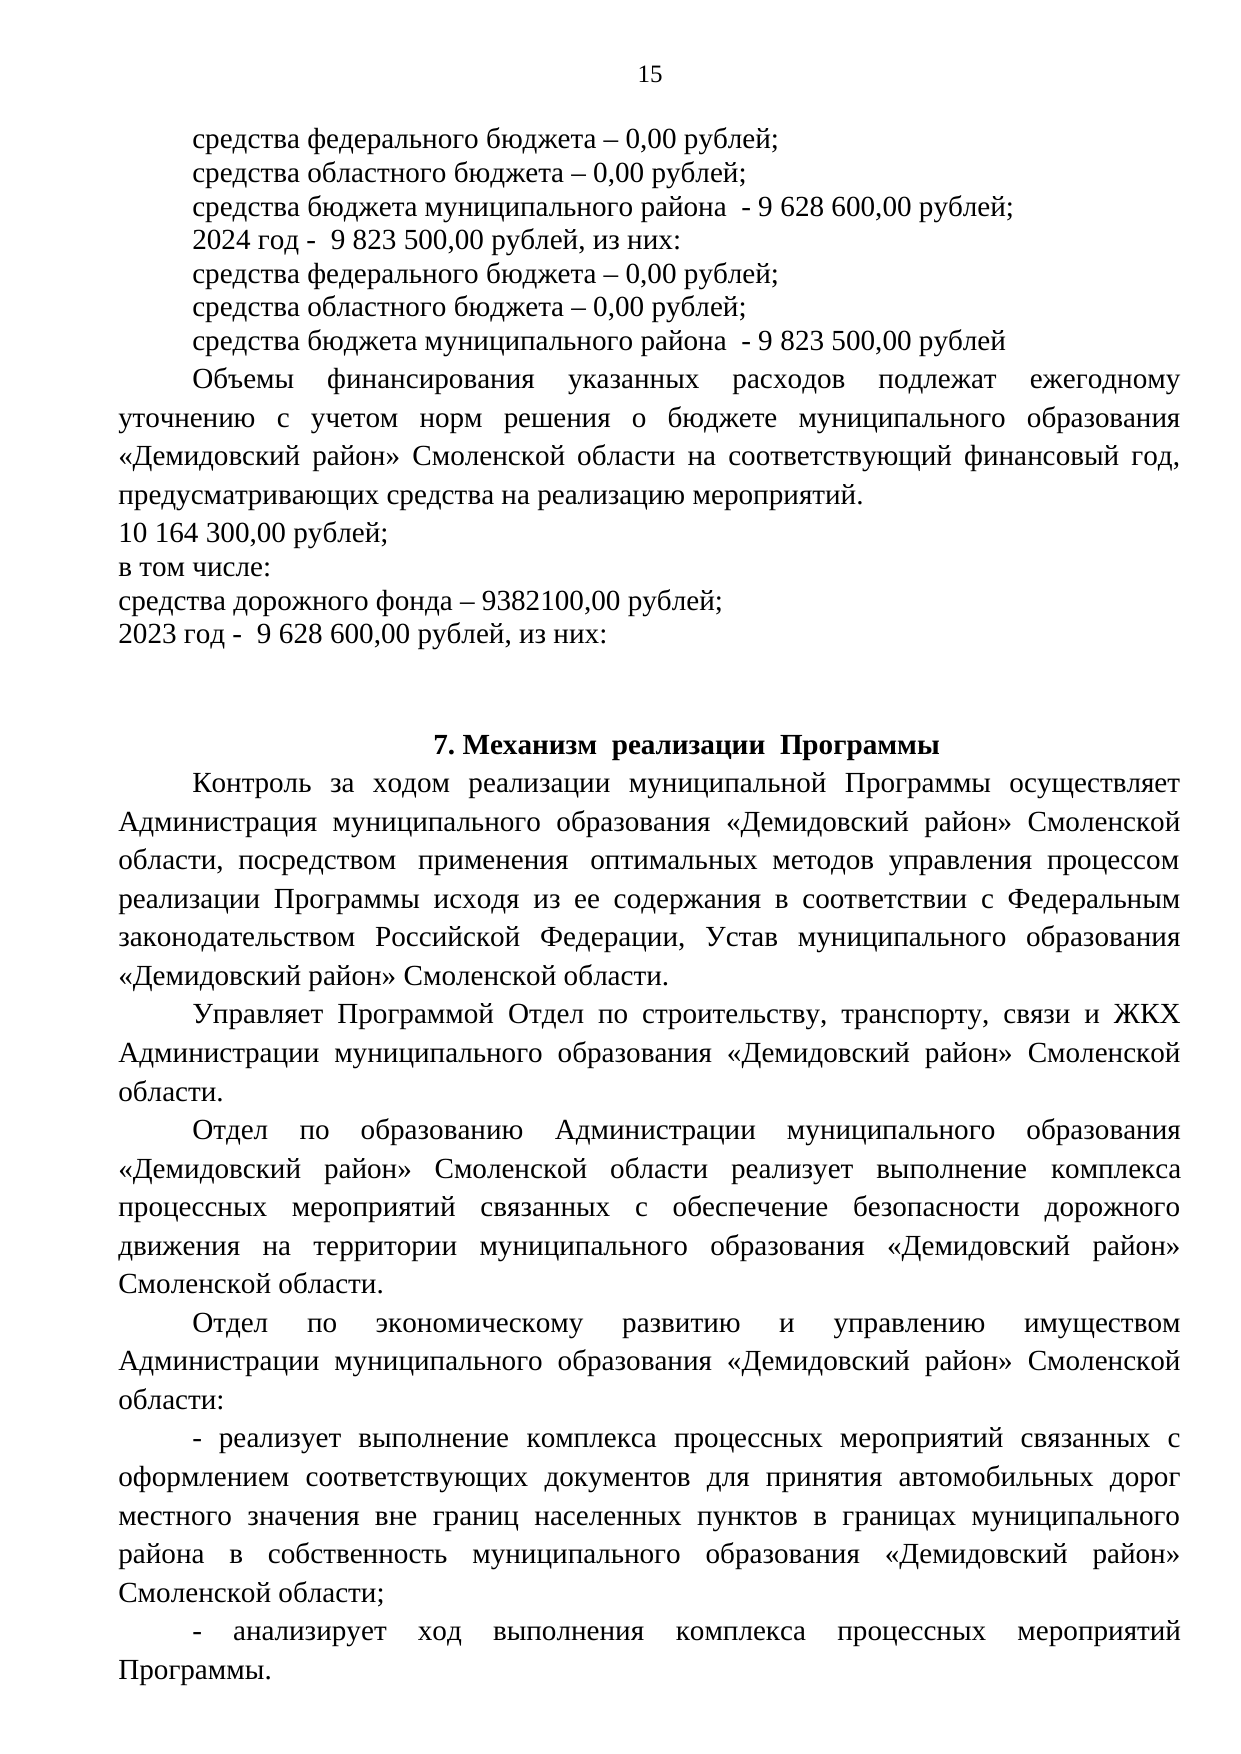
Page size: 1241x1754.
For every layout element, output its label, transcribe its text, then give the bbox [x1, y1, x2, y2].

text 2023 год - 9 628 600,00 рублей, из них: [118, 616, 1181, 650]
text 10 164 300,00 рублей; [118, 516, 1181, 549]
text средства бюджета муниципального района - 9 823 500,00 рублей [118, 323, 1181, 356]
text - реализует выполнение комплекса процессных мероприятий связанных с оформлением соответствующих документов для принятия автомобильных дорог местного значения вне границ населенных пунктов в границах муниципального района в собственность муниципального образования «Демидовский район» Смоленской области; [118, 1421, 1181, 1608]
text в том числе: [118, 549, 1181, 583]
text средства бюджета муниципального района - 9 628 600,00 рублей; [118, 189, 1181, 222]
text средства федерального бюджета – 0,00 рублей; [118, 256, 1181, 289]
text 7. Механизм реализации Программы [118, 727, 1181, 760]
text реализации Программы исходя из ее содержания в соответствии с Федеральным законодательством Российской Федерации, Устав муниципального образования «Демидовский район» Смоленской области. [118, 881, 1181, 992]
text Отдел по экономическому развитию и управлению имуществом Администрации муниципального образования «Демидовский район» Смоленской области: [118, 1305, 1181, 1416]
text Управляет Программой Отдел по строительству, транспорту, связи и ЖКХ Администрации муниципального образования «Демидовский район» Смоленской области. [118, 997, 1181, 1107]
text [118, 122, 1181, 155]
text Отдел по образованию Администрации муниципального образования «Демидовский район» Смоленской области реализует выполнение комплекса процессных мероприятий связанных с обеспечение безопасности дорожного движения на территории муниципального образования «Демидовский район» Смоленской области. [118, 1112, 1181, 1300]
text - анализирует ход выполнения комплекса процессных мероприятий Программы. [118, 1613, 1181, 1685]
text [118, 155, 1181, 189]
text средства областного бюджета – 0,00 рублей; [118, 289, 1181, 323]
text 2024 год - 9 823 500,00 рублей, из них: [118, 222, 1181, 256]
text средства дорожного фонда – 9382100,00 рублей; [118, 583, 1181, 616]
text Контроль за ходом реализации муниципальной Программы осуществляет Администрация муниципального образования «Демидовский район» Смоленской области, посредством применения оптимальных методов управления процессом [118, 765, 1181, 876]
text Объемы финансирования указанных расходов подлежат ежегодному уточнению с учетом норм решения о бюджете муниципального образования «Демидовский район» Смоленской области на соответствующий финансовый год, предусматривающих средства на реализацию мероприятий. [118, 361, 1181, 511]
